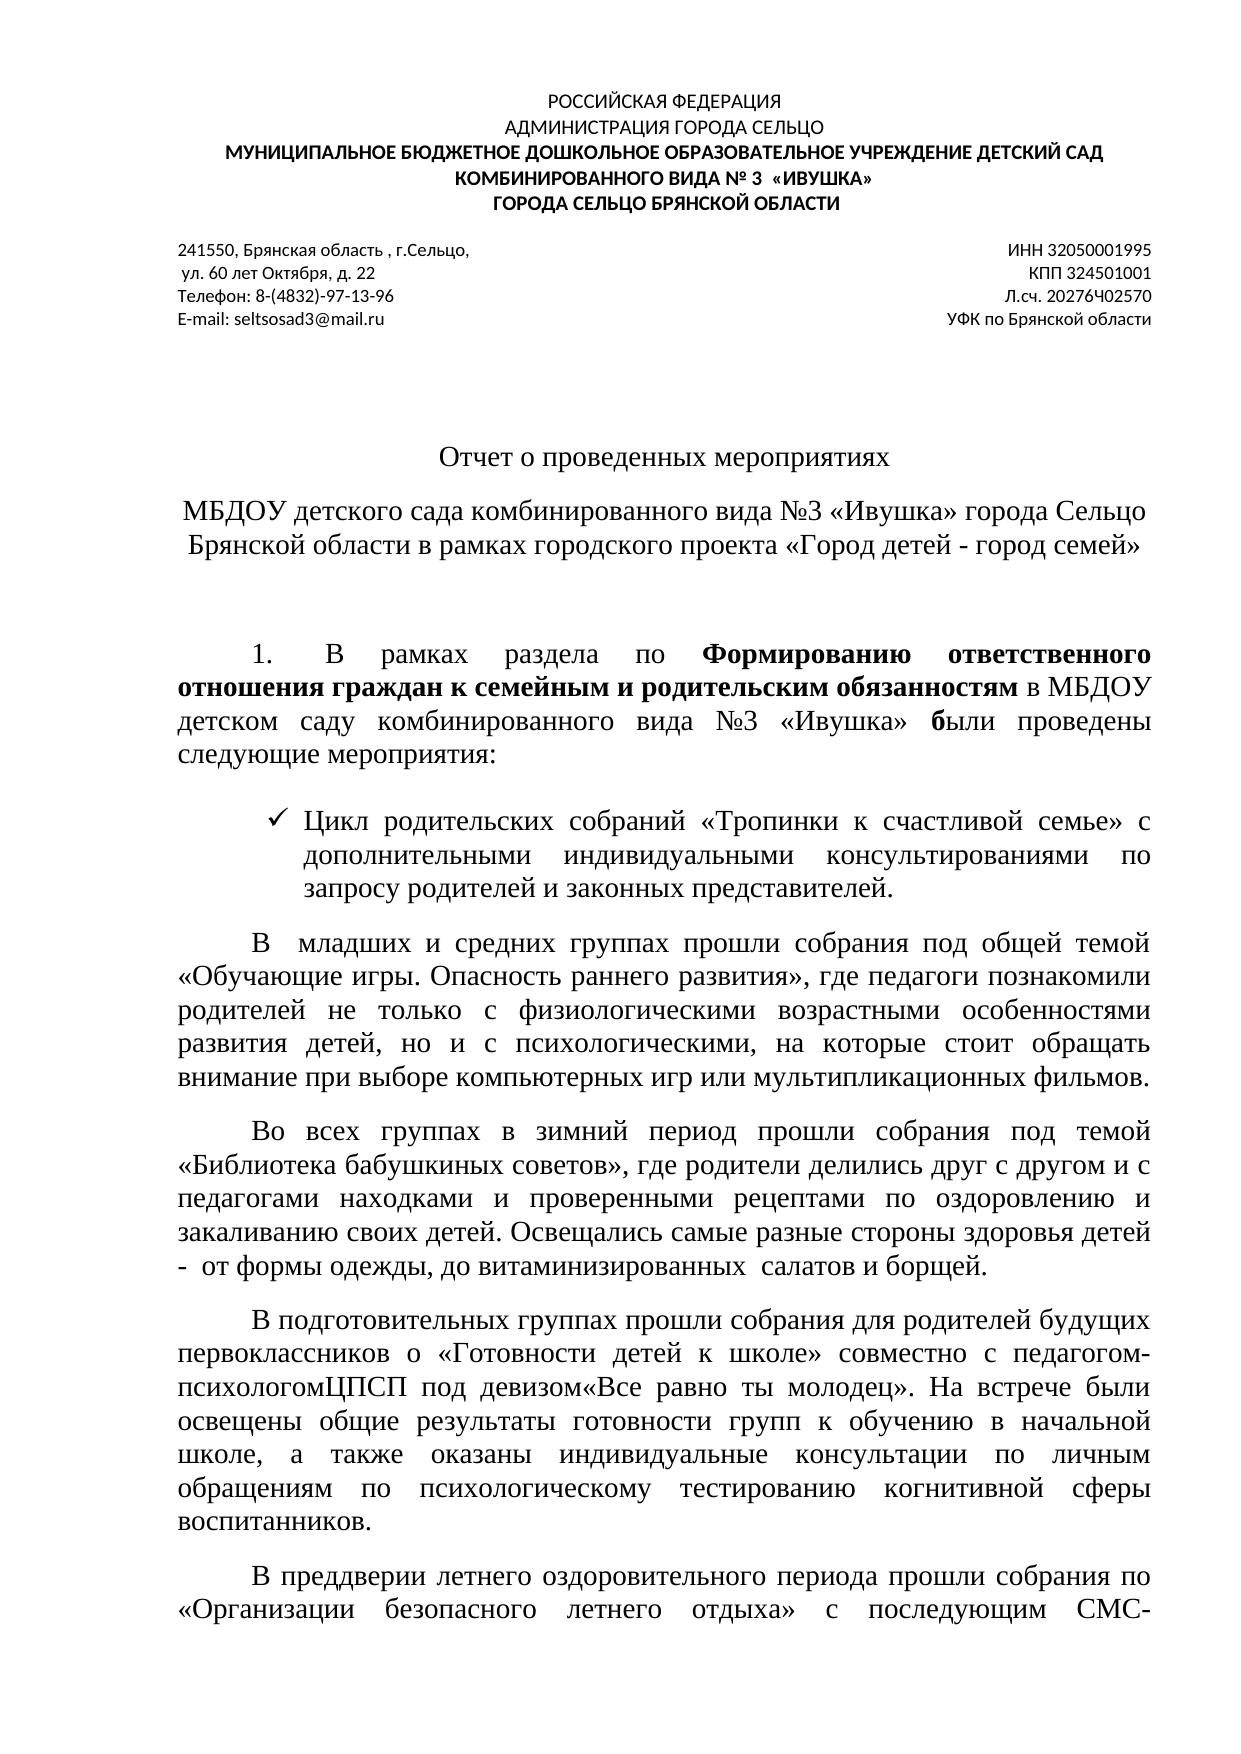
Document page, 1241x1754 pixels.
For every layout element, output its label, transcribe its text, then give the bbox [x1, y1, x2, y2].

text МБДОУ детского сада комбинированного вида №3 «Ивушка» города Сельцо Брянской области в рамках городского проекта «Город детей - город семей» [177, 493, 1152, 561]
table_header ИНН 32050001995 КПП 324501001 Л.сч. 20276Ч02570 УФК по Брянской области [666, 239, 1163, 330]
table_header 241550, Брянская область , г.Сельцо, ул. 60 лет Октября, д. 22 Телефон: 8-(4832)-97-13-96 Е-mail: seltsosad3@mail.ru [166, 239, 666, 330]
text В младших и средних группах прошли собрания под общей темой «Обучающие игры. Опасность раннего развития», где педагоги познакомили родителей не только с физиологическими возрастными особенностями развития детей, но и с психологическими, на которые стоит обращать внимание при выборе компьютерных игр или мультипликационных фильмов. [177, 925, 1152, 1093]
text МУНИЦИПАЛЬНОЕ БЮДЖЕТНОЕ ДОШКОЛЬНОЕ ОБРАЗОВАТЕЛЬНОЕ УЧРЕЖДЕНИЕ ДЕТСКИЙ САД КОМБИНИРОВАННОГО ВИДА № 3 «ИВУШКА» [177, 139, 1152, 190]
text АДМИНИСТРАЦИЯ ГОРОДА СЕЛЬЦО [177, 114, 1152, 139]
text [177, 1558, 1152, 1625]
text ГОРОДА СЕЛЬЦО БРЯНСКОЙ ОБЛАСТИ [177, 190, 1152, 216]
text Отчет о проведенных мероприятиях [177, 439, 1152, 473]
list В рамках раздела по Формированию ответственного отношения граждан к семейным и родительским обязанностям в МБДОУ детском саду комбинированного вида №3 «Ивушка» были проведены следующие мероприятия: [177, 636, 1152, 770]
text В подготовительных группах прошли собрания для родителей будущих первоклассников о «Готовности детей к школе» совместно с педагогом-психологомЦПСП под девизом«Все равно ты молодец». На встрече были освещены общие результаты готовности групп к обучению в начальной школе, а также оказаны индивидуальные консультации по личным обращениям по психологическому тестированию когнитивной сферы воспитанников. [177, 1302, 1152, 1537]
list Цикл родительских собраний «Тропинки к счастливой семье» с дополнительными индивидуальными консультированиями по запросу родителей и законных представителей. [266, 803, 1152, 904]
text РОССИЙСКАЯ ФЕДЕРАЦИЯ [177, 89, 1152, 114]
text Во всех группах в зимний период прошли собрания под темой «Библиотека бабушкиных советов», где родители делились друг с другом и с педагогами находками и проверенными рецептами по оздоровлению и закаливанию своих детей. Освещались самые разные стороны здоровья детей - от формы одежды, до витаминизированных салатов и борщей. [177, 1113, 1152, 1281]
